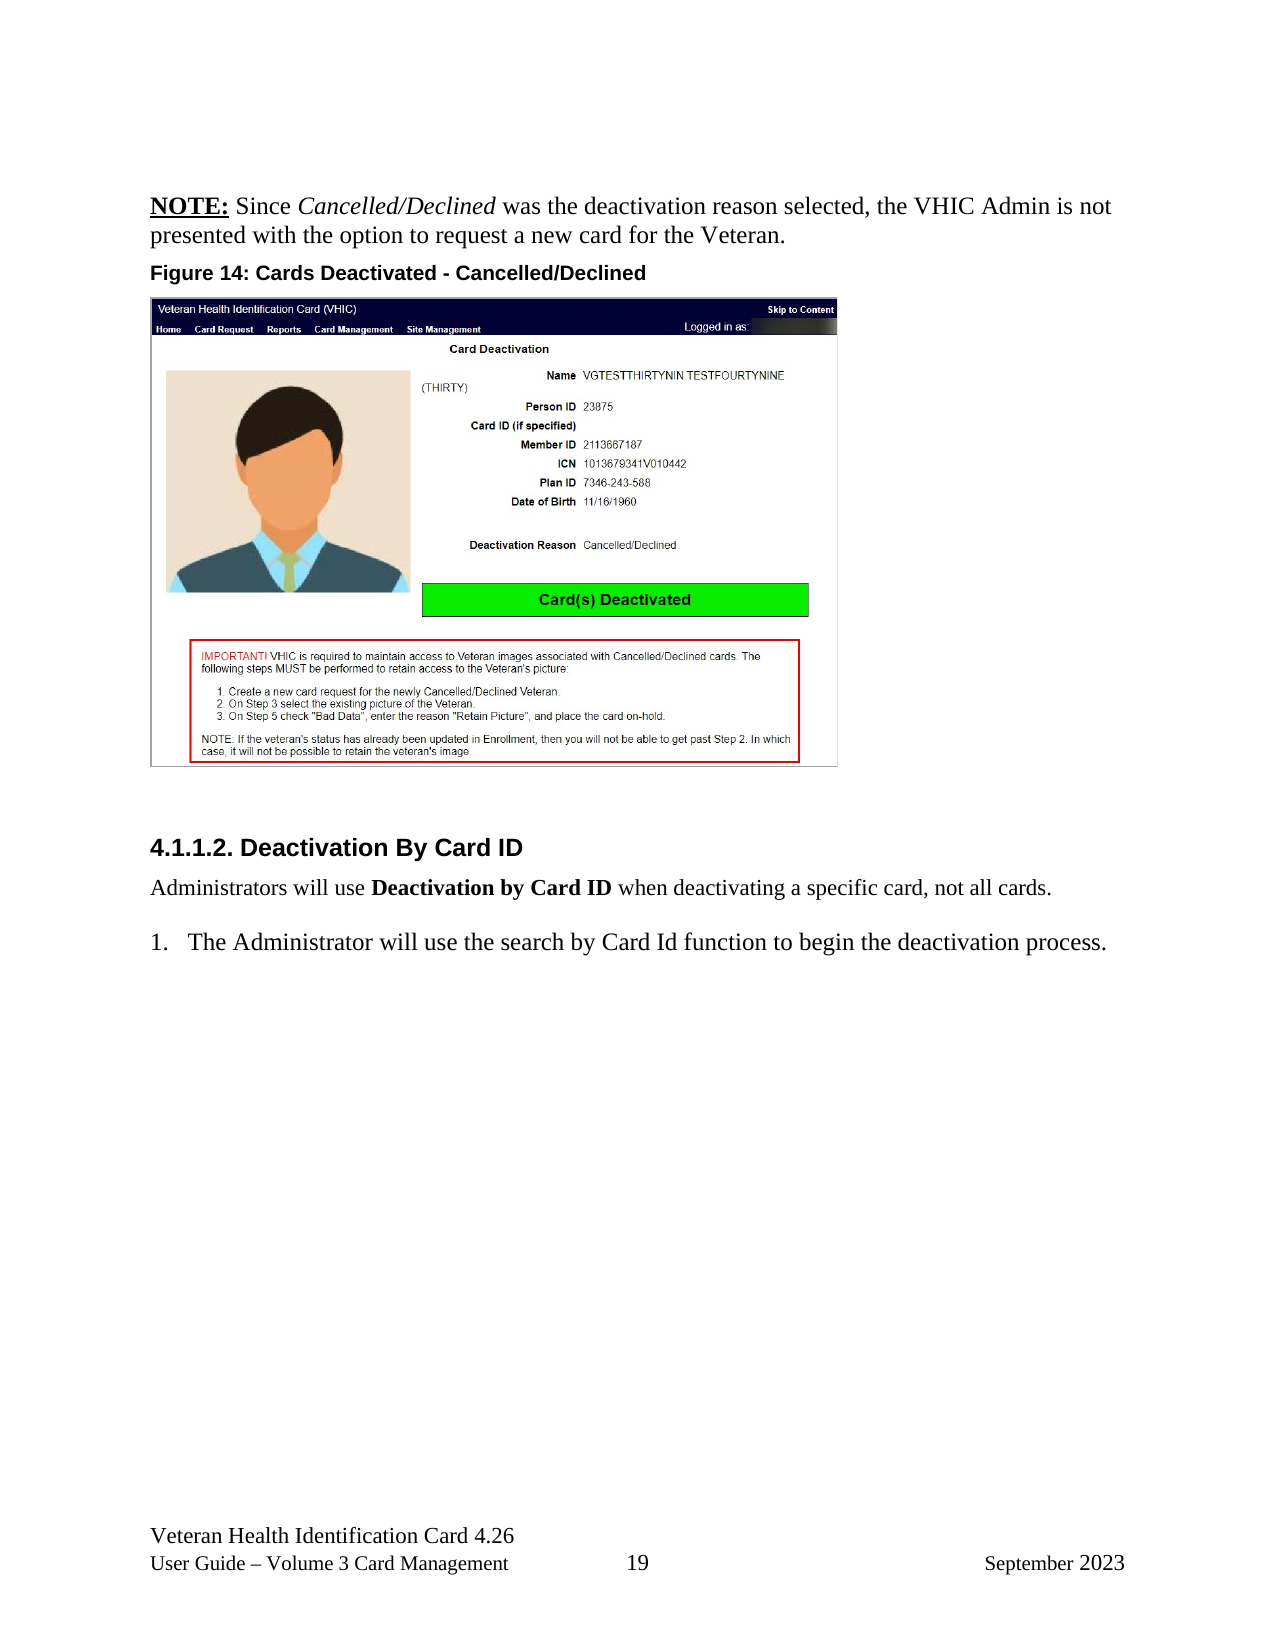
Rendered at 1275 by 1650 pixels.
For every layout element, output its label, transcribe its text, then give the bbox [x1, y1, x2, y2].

text NOTE: Since Cancelled/Declined was the deactivation reason selected, the VHIC Admin is not presented with the option to request a new card for the Veteran. [150, 191, 1125, 249]
text Administrators will use Deactivation by Card ID when deactivating a specific card, not all cards. [150, 874, 1125, 900]
subtitle Deactivation By Card ID [150, 833, 1125, 861]
list The Administrator will use the search by Card Id function to begin the deactivation process. [150, 927, 1125, 955]
picture [150, 297, 838, 767]
